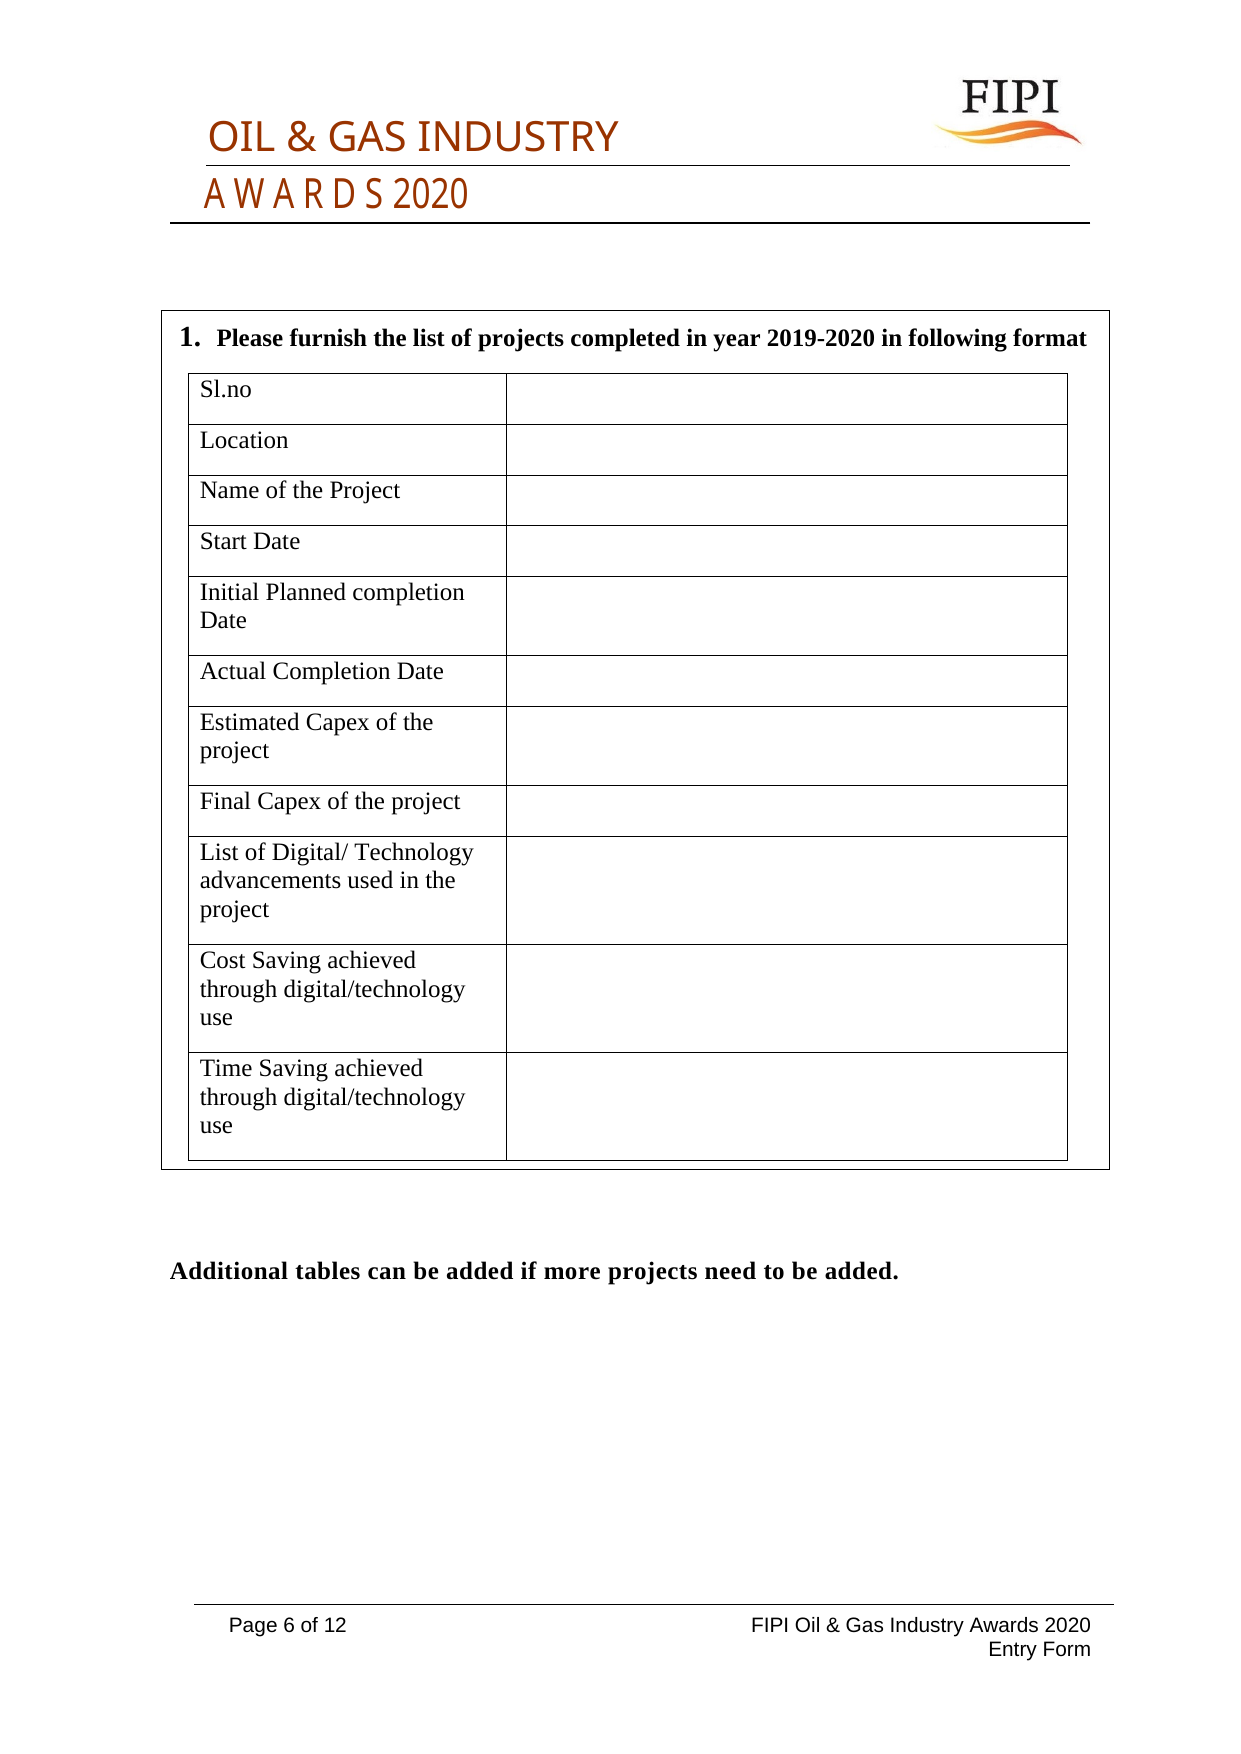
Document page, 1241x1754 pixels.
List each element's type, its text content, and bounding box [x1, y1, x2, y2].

table_header Please furnish the list of projects completed in year 2019-2020 in following format [162, 311, 1109, 1169]
text Additional tables can be added if more projects need to be added. [169, 1256, 1090, 1285]
picture [931, 75, 1088, 152]
